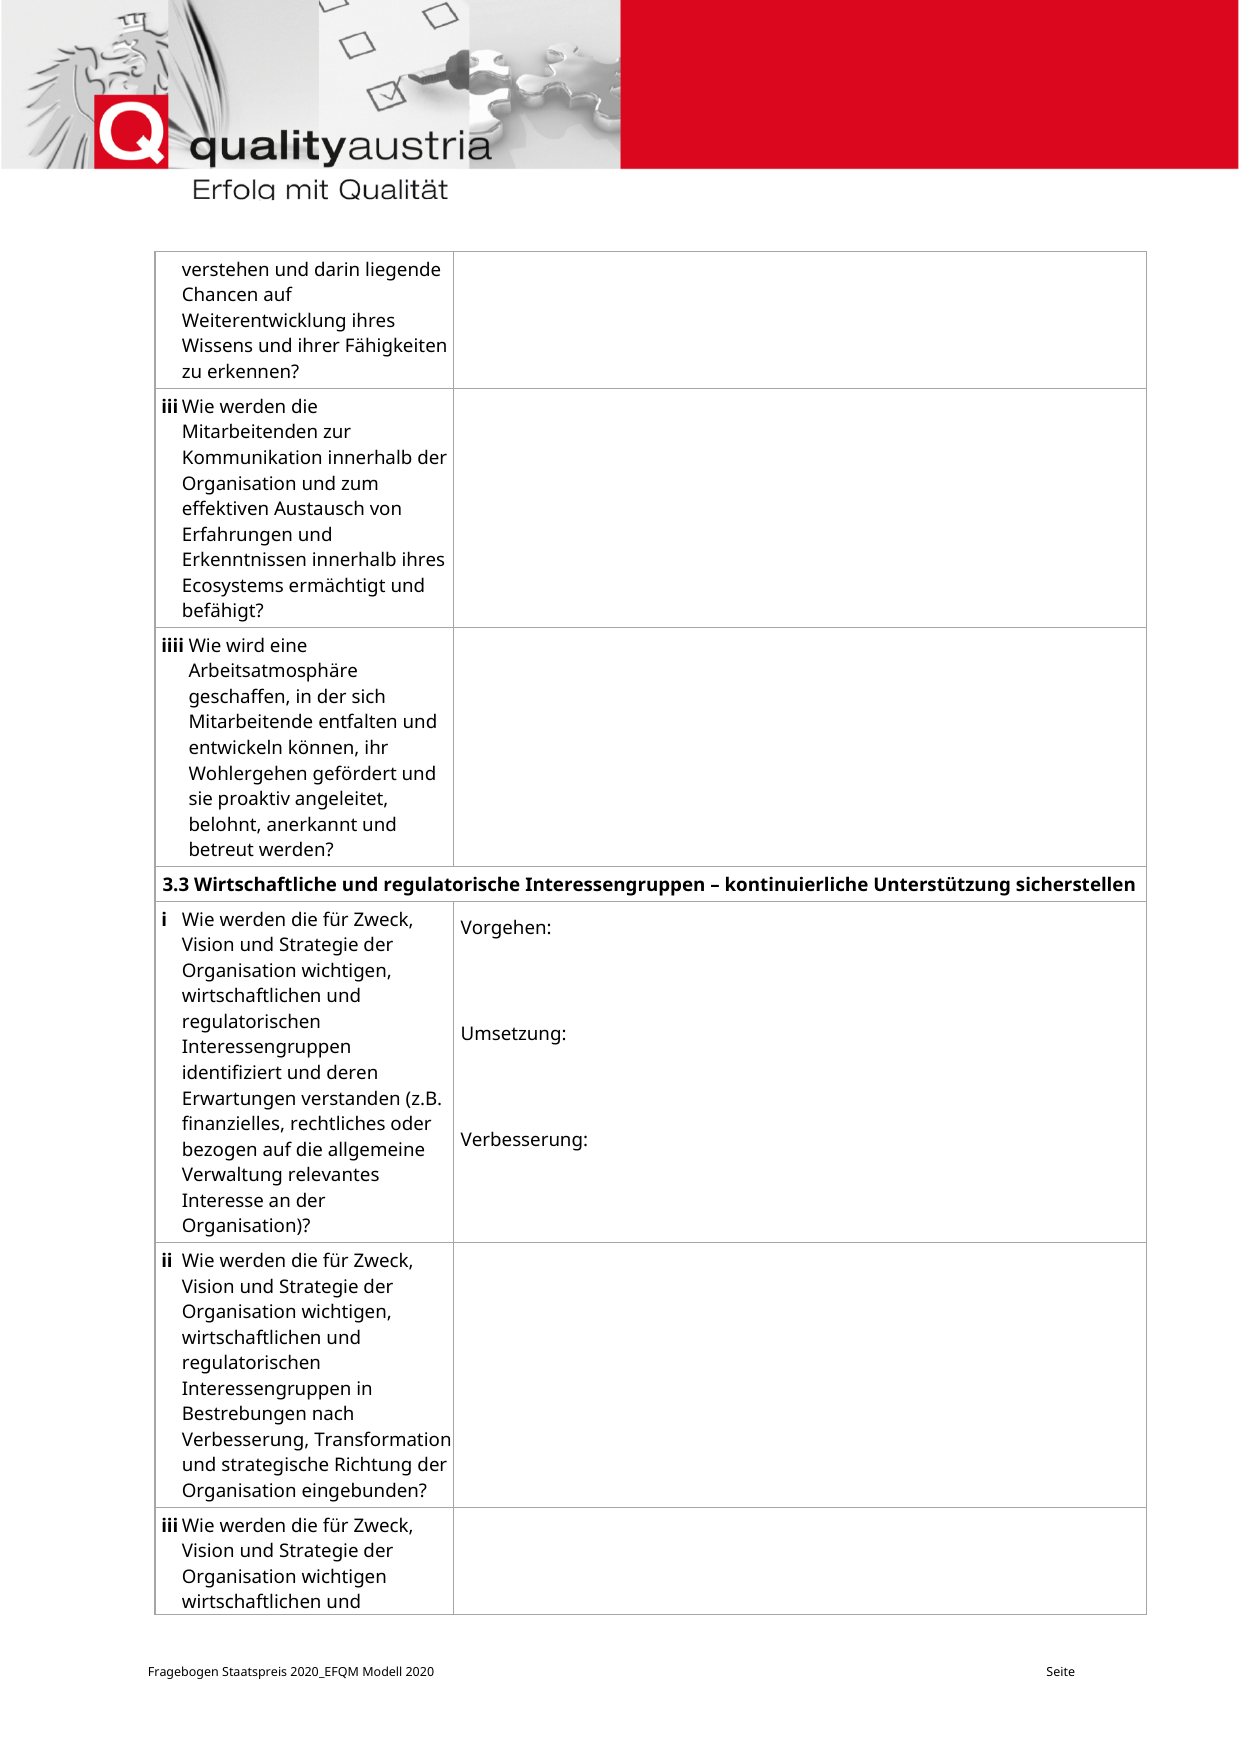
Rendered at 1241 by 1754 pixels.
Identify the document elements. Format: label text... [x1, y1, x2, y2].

table_cell [454, 252, 1146, 388]
table_cell iii Wie werden die Mitarbeitenden zur Kommunikation innerhalb der Organisation und zum effektiven Austausch von Erfahrungen und Erkenntnissen innerhalb ihres Ecosystems ermächtigt und befähigt? [156, 389, 453, 627]
table_cell [454, 628, 1146, 866]
picture [0, 0, 1238, 200]
table_cell [454, 389, 1146, 627]
table_cell iiii Wie wird eine Arbeitsatmosphäre geschaffen, in der sich Mitarbeitende entfalten und entwickeln können, ihr Wohlergehen gefördert und sie proaktiv angeleitet, belohnt, anerkannt und betreut werden? [156, 628, 453, 866]
table_cell [454, 1243, 1146, 1507]
table_cell i Wie werden die für Zweck, Vision und Strategie der Organisation wichtigen, wirtschaftlichen und regulatorischen Interessengruppen identifiziert und deren Erwartungen verstanden (z.B. finanzielles, rechtliches oder bezogen auf die allgemeine Verwaltung relevantes Interesse an der Organisation)? [156, 902, 453, 1242]
table_cell ii Wie werden die für Zweck, Vision und Strategie der Organisation wichtigen, wirtschaftlichen und regulatorischen Interessengruppen in Bestrebungen nach Verbesserung, Transformation und strategische Richtung der Organisation eingebunden? [156, 1243, 453, 1507]
table_cell Vorgehen: Umsetzung: Verbesserung: [454, 902, 1146, 1242]
table_cell [454, 1508, 1146, 1614]
table_cell 3.3 Wirtschaftliche und regulatorische Interessengruppen – kontinuierliche Unterstützung sicherstellen [156, 867, 1146, 901]
